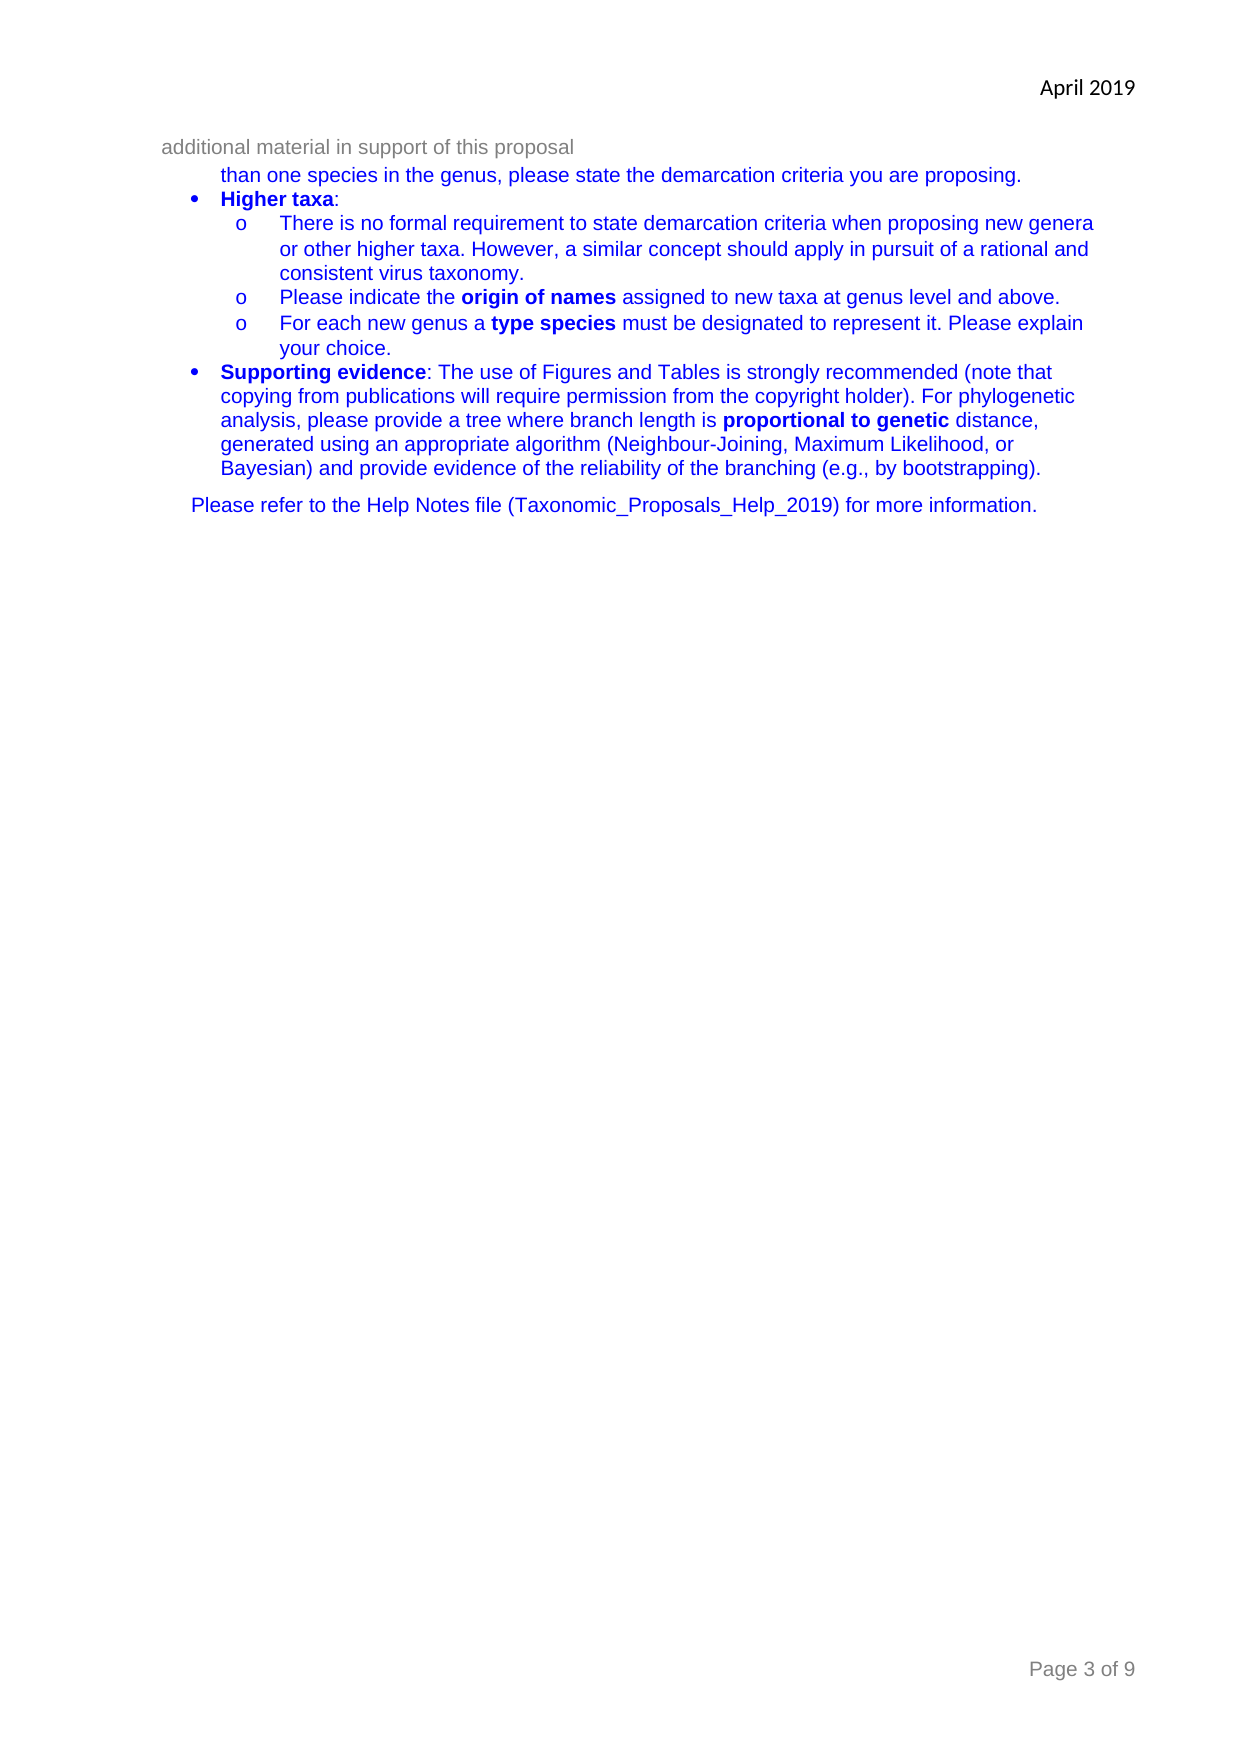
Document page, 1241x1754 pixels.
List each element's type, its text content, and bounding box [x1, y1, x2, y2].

table_header additional material in support of this proposal [150, 135, 1111, 163]
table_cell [150, 163, 1111, 553]
